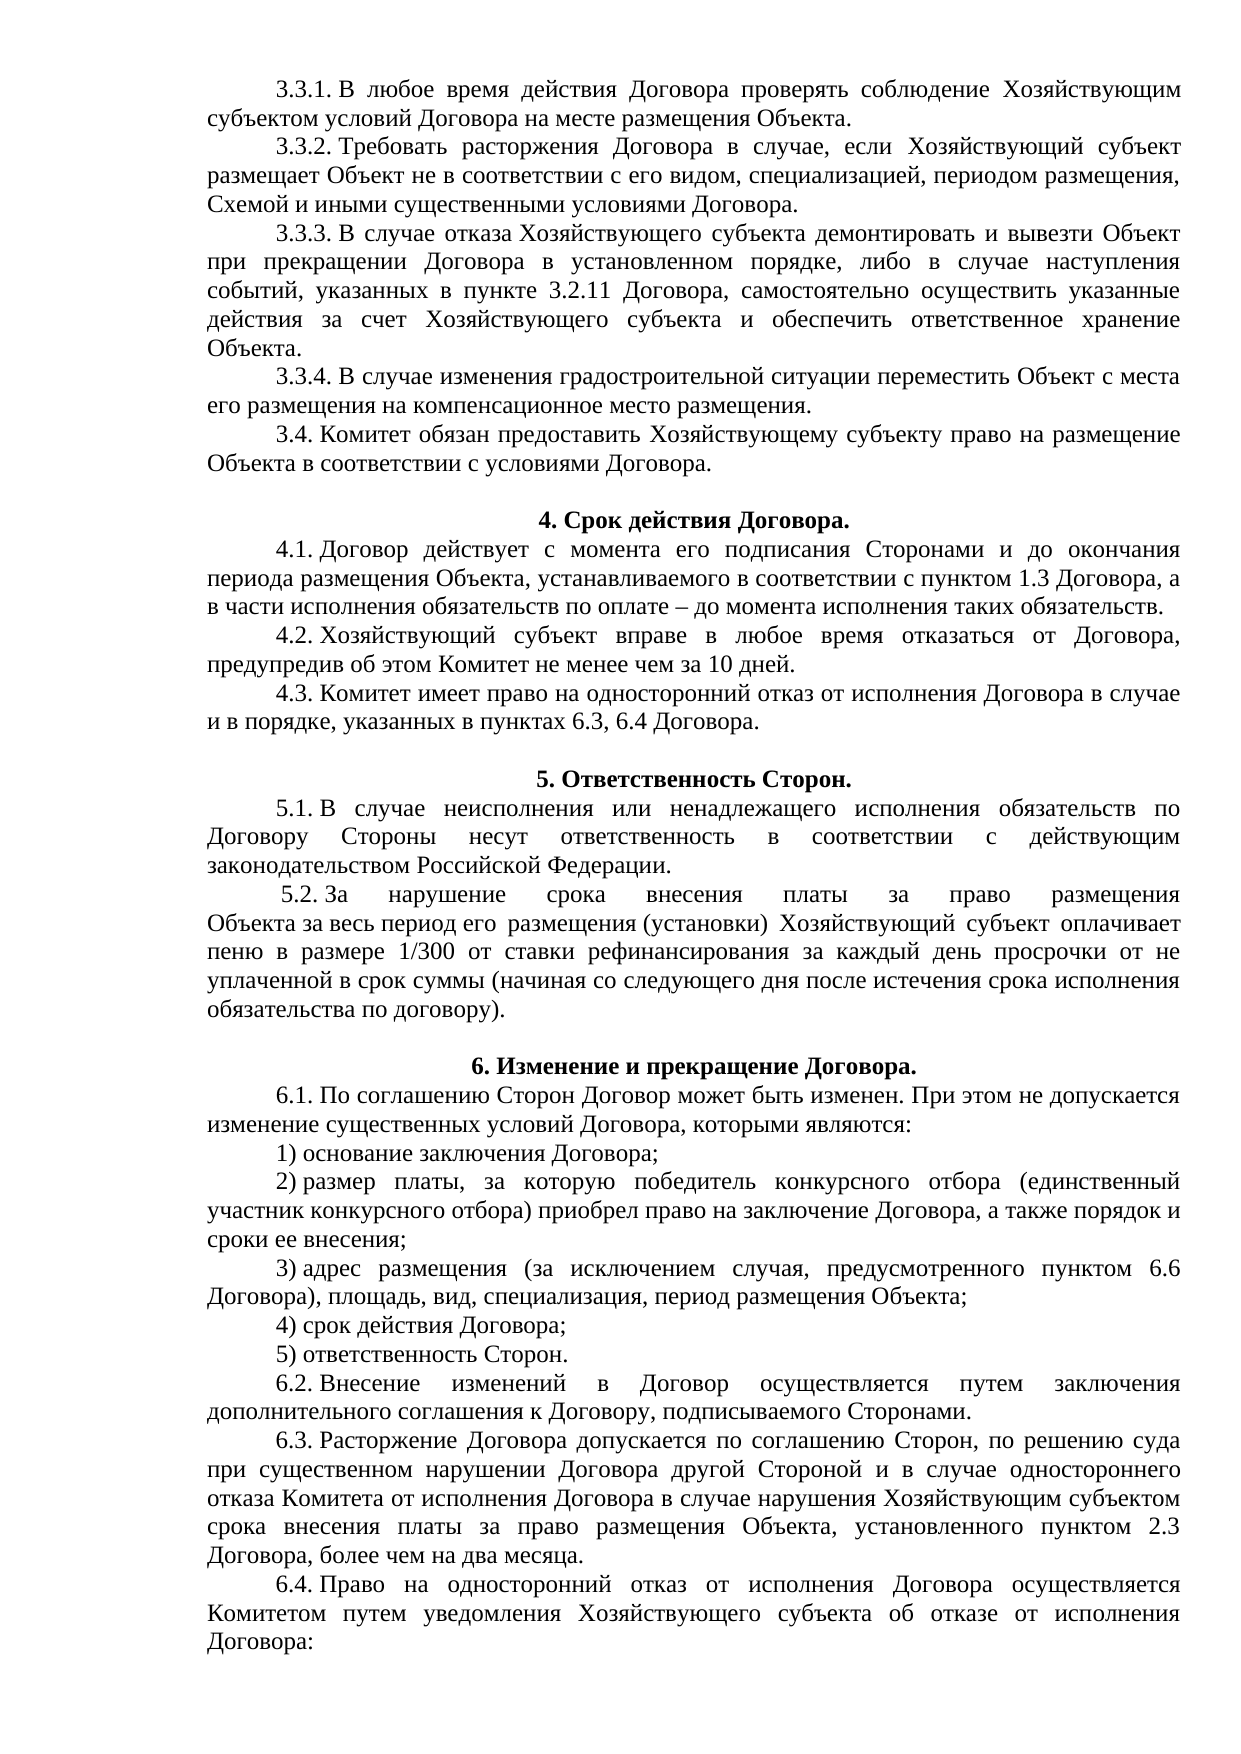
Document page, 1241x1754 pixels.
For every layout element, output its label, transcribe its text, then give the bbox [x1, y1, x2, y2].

text 5. Ответственность Сторон. [207, 764, 1181, 793]
text 3.4. Комитет обязан предоставить Хозяйствующему субъекту право на размещение Объекта в соответствии с условиями Договора. [207, 419, 1181, 476]
text 5.2. За нарушение срока внесения платы за право размещения Объекта за весь период его размещения (установки) Хозяйствующий субъект оплачивает пеню в размере 1/300 от ставки рефинансирования за каждый день просрочки от не уплаченной в срок суммы (начиная со следующего дня после истечения срока исполнения обязательства по договору). [207, 879, 1181, 1023]
text 4) срок действия Договора; [207, 1310, 1181, 1339]
text 4. Срок действия Договора. [207, 505, 1181, 534]
text 5) ответственность Сторон. [207, 1339, 1181, 1368]
text 1) основание заключения Договора; [207, 1138, 1181, 1166]
text 6.1. По соглашению Сторон Договор может быть изменен. При этом не допускается изменение существенных условий Договора, которыми являются: [207, 1080, 1181, 1138]
text 3) адрес размещения (за исключением случая, предусмотренного пунктом 6.6 Договора), площадь, вид, специализация, период размещения Объекта; [207, 1253, 1181, 1310]
text 3.3.4. В случае изменения градостроительной ситуации переместить Объект с места его размещения на компенсационное место размещения. [207, 361, 1181, 419]
text 4.1. Договор действует с момента его подписания Сторонами и до окончания периода размещения Объекта, устанавливаемого в соответствии с пунктом 1.3 Договора, а в части исполнения обязательств по оплате – до момента исполнения таких обязательств. [207, 534, 1181, 620]
text 6.2. Внесение изменений в Договор осуществляется путем заключения дополнительного соглашения к Договору, подписываемого Сторонами. [207, 1368, 1181, 1425]
text 3.3.1. В любое время действия Договора проверять соблюдение Хозяйствующим субъектом условий Договора на месте размещения Объекта. [207, 74, 1181, 131]
text 6.4. Право на односторонний отказ от исполнения Договора осуществляется Комитетом путем уведомления Хозяйствующего субъекта об отказе от исполнения Договора: [207, 1569, 1181, 1655]
text 3.3.2. Требовать расторжения Договора в случае, если Хозяйствующий субъект размещает Объект не в соответствии с его видом, специализацией, периодом размещения, Схемой и иными существенными условиями Договора. [207, 131, 1181, 218]
text 6.3. Расторжение Договора допускается по соглашению Сторон, по решению суда при существенном нарушении Договора другой Стороной и в случае одностороннего отказа Комитета от исполнения Договора в случае нарушения Хозяйствующим субъектом срока внесения платы за право размещения Объекта, установленного пунктом 2.3 Договора, более чем на два месяца. [207, 1425, 1181, 1569]
text 4.3. Комитет имеет право на односторонний отказ от исполнения Договора в случае и в порядке, указанных в пунктах 6.3, 6.4 Договора. [207, 678, 1181, 735]
text 2) размер платы, за которую победитель конкурсного отбора (единственный участник конкурсного отбора) приобрел право на заключение Договора, а также порядок и сроки ее внесения; [207, 1166, 1181, 1253]
text 3.3.3. В случае отказа Хозяйствующего субъекта демонтировать и вывезти Объект при прекращении Договора в установленном порядке, либо в случае наступления событий, указанных в пункте 3.2.11 Договора, самостоятельно осуществить указанные действия за счет Хозяйствующего субъекта и обеспечить ответственное хранение Объекта. [207, 218, 1181, 361]
text 5.1. В случае неисполнения или ненадлежащего исполнения обязательств по Договору Стороны несут ответственность в соответствии с действующим законодательством Российской Федерации. [207, 793, 1181, 879]
text 6. Изменение и прекращение Договора. [207, 1051, 1181, 1080]
text 4.2. Хозяйствующий субъект вправе в любое время отказаться от Договора, предупредив об этом Комитет не менее чем за 10 дней. [207, 620, 1181, 678]
